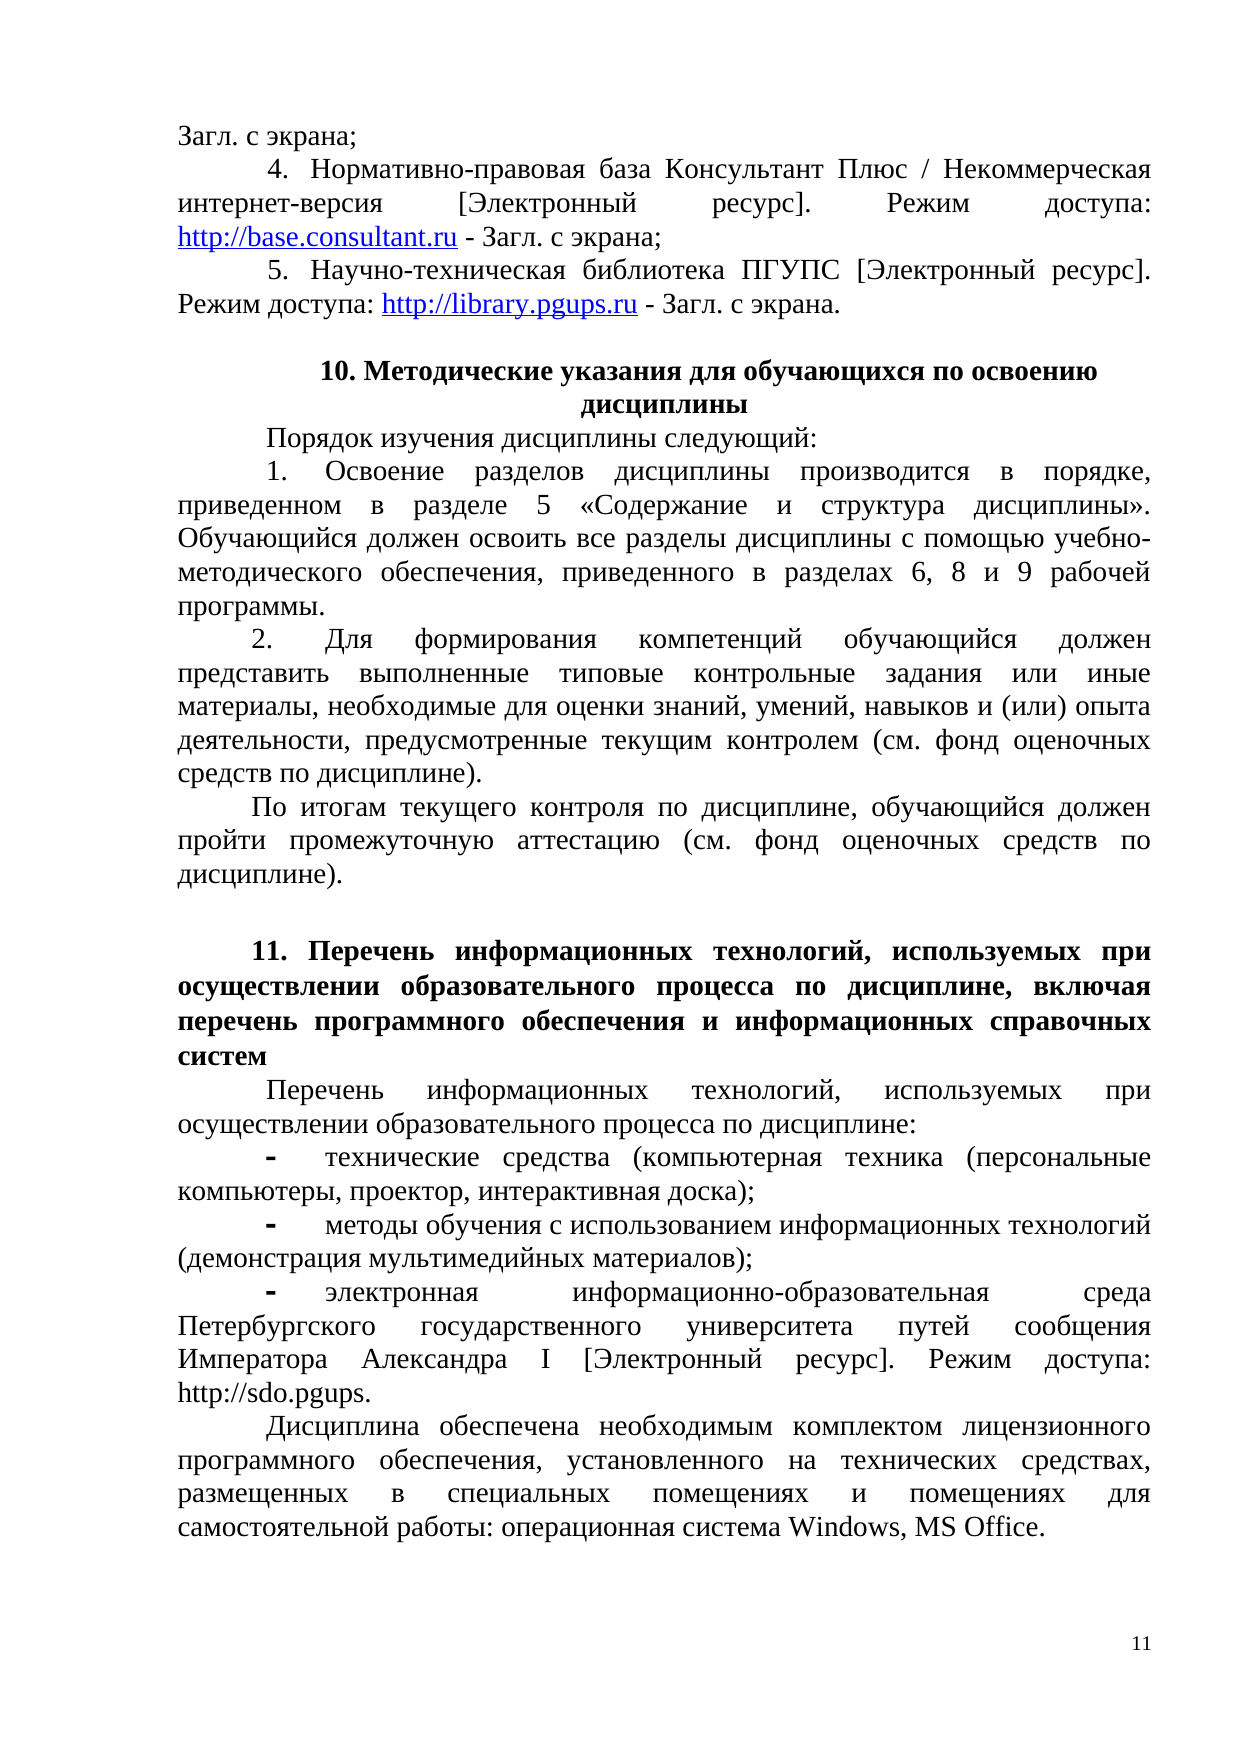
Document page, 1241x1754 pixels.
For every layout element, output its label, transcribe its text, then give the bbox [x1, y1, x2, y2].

list электронная информационно-образовательная среда Петербургского государственного университета путей сообщения Императора Александра I [Электронный ресурс]. Режим доступа: http://sdo.pgups. [177, 1274, 1152, 1408]
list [177, 118, 1152, 152]
text Дисциплина обеспечена необходимым комплектом лицензионного программного обеспечения, установленного на технических средствах, размещенных в специальных помещениях и помещениях для самостоятельной работы: операционная система Windows, MS Office. [177, 1408, 1152, 1542]
text Перечень информационных технологий, используемых при осуществлении образовательного процесса по дисциплине: [177, 1072, 1152, 1139]
text 11. Перечень информационных технологий, используемых при осуществлении образовательного процесса по дисциплине, включая перечень программного обеспечения и информационных справочных систем [177, 932, 1152, 1072]
text По итогам текущего контроля по дисциплине, обучающийся должен пройти промежуточную аттестацию (см. фонд оценочных средств по дисциплине). [177, 789, 1152, 889]
list методы обучения с использованием информационных технологий (демонстрация мультимедийных материалов); [177, 1207, 1152, 1274]
list Освоение разделов дисциплины производится в порядке, приведенном в разделе 5 «Содержание и структура дисциплины». Обучающийся должен освоить все разделы дисциплины с помощью учебно-методического обеспечения, приведенного в разделах 6, 8 и 9 рабочей программы. [177, 453, 1152, 621]
text Порядок изучения дисциплины следующий: [177, 420, 1152, 453]
list Нормативно-правовая база Консультант Плюс / Некоммерческая интернет-версия [Электронный ресурс]. Режим доступа: http://base.consultant.ru - Загл. с экрана; [177, 152, 1152, 252]
list Для формирования компетенций обучающийся должен представить выполненные типовые контрольные задания или иные материалы, необходимые для оценки знаний, умений, навыков и (или) опыта деятельности, предусмотренные текущим контролем (см. фонд оценочных средств по дисциплине). [177, 621, 1152, 789]
list Научно-техническая библиотека ПГУПС [Электронный ресурс]. Режим доступа: http://library.pgups.ru - Загл. с экрана. [177, 252, 1152, 319]
list технические средства (компьютерная техника (персональные компьютеры, проектор, интерактивная доска); [177, 1139, 1152, 1207]
text 10. Методические указания для обучающихся по освоению дисциплины [177, 353, 1152, 420]
